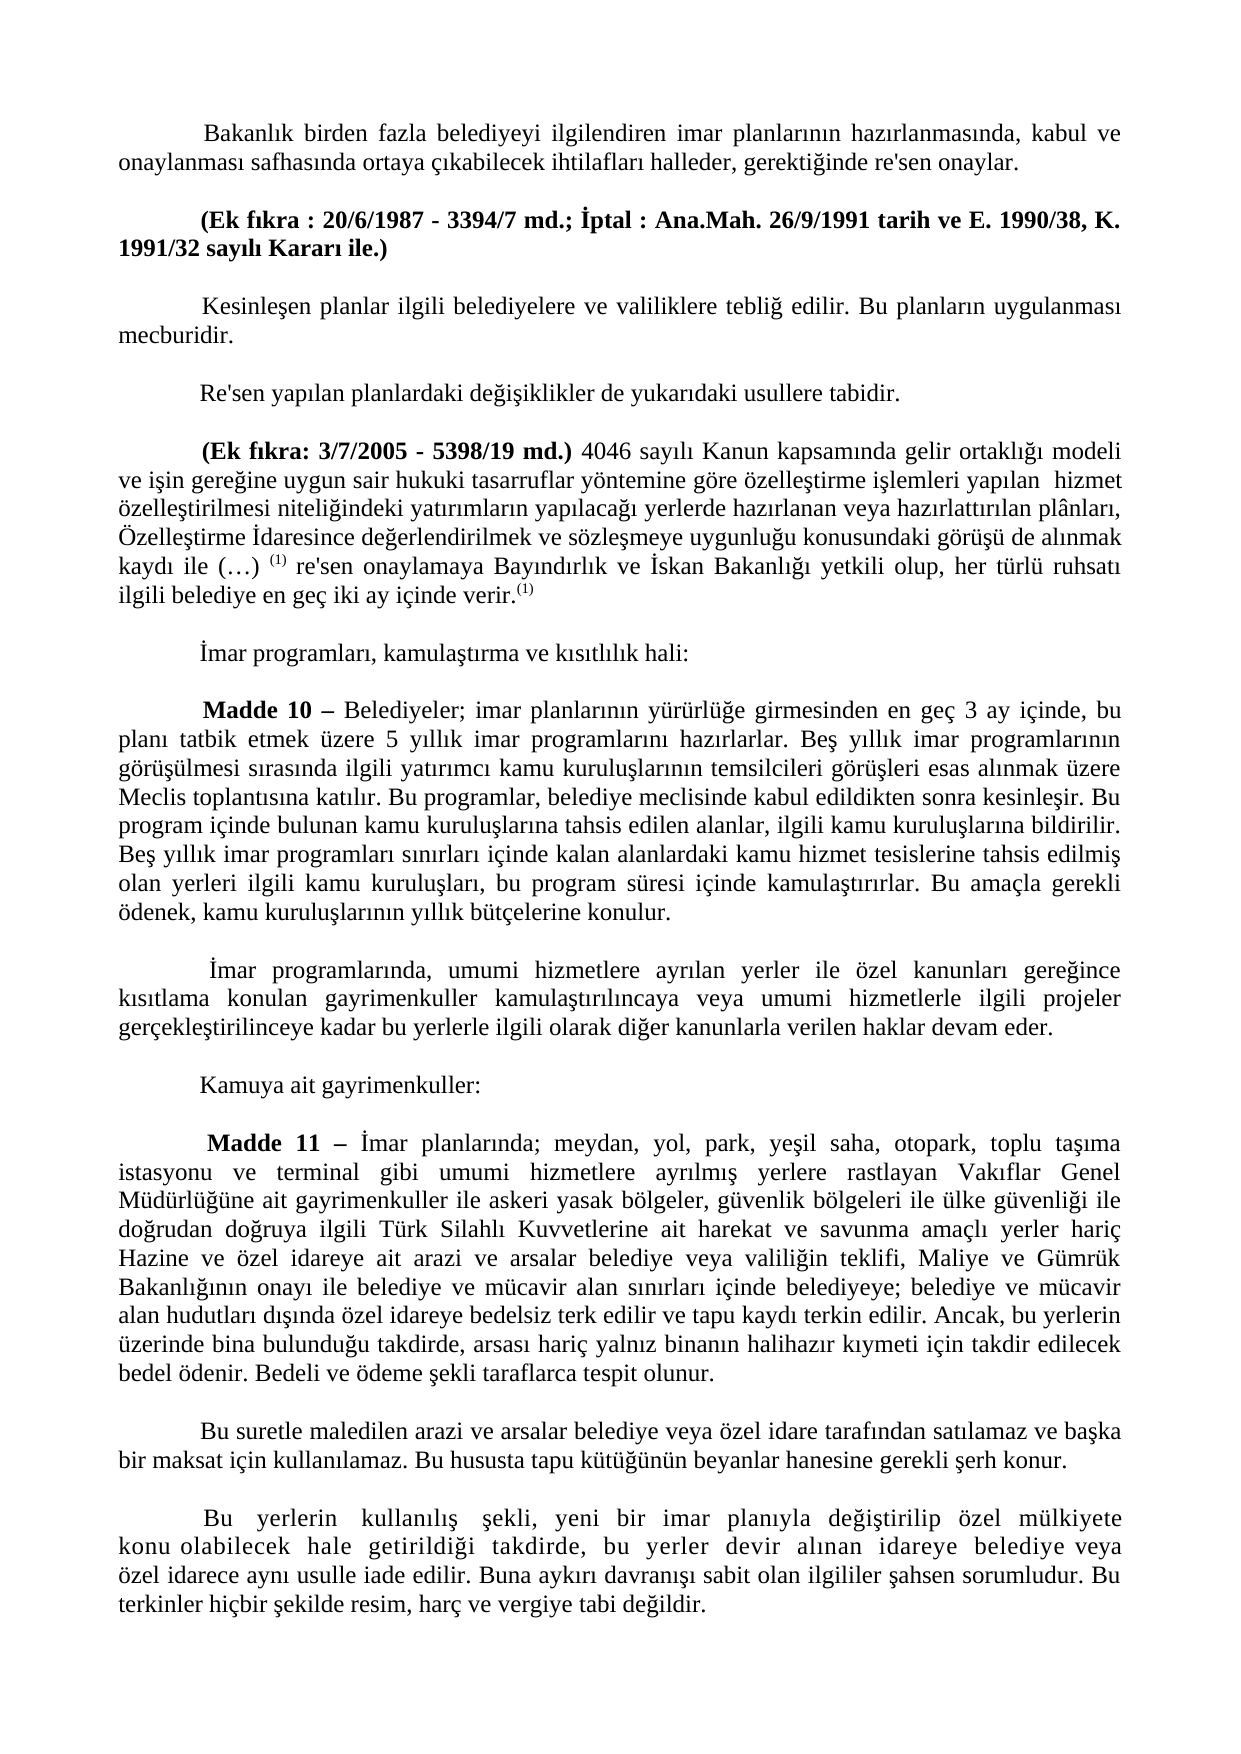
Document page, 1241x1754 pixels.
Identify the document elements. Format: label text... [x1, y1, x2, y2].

text Madde 10 – Belediyeler; imar planlarının yürürlüğe girmesinden en geç 3 ay içinde, bu planı tatbik etmek üzere 5 yıllık imar programlarını hazırlarlar. Beş yıllık imar programlarının görüşülmesi sırasında ilgili yatırımcı kamu kuruluşlarının temsilcileri görüşleri esas alınmak üzere Meclis toplantısına katılır. Bu programlar, belediye meclisinde kabul edildikten sonra kesinleşir. Bu program içinde bulunan kamu kuruluşlarına tahsis edilen alanlar, ilgili kamu kuruluşlarına bildirilir. Beş yıllık imar programları sınırları içinde kalan alanlardaki kamu hizmet tesislerine tahsis edilmiş olan yerleri ilgili kamu kuruluşları, bu program süresi içinde kamulaştırırlar. Bu amaçla gerekli ödenek, kamu kuruluşlarının yıllık bütçelerine konulur. [118, 696, 1122, 926]
text İmar programları, kamulaştırma ve kısıtlılık hali: [118, 638, 1122, 666]
text (Ek fıkra: 3/7/2005 - 5398/19 md.) 4046 sayılı Kanun kapsamında gelir ortaklığı modeli ve işin gereğine uygun sair hukuki tasarruflar yöntemine göre özelleştirme işlemleri yapılan hizmet özelleştirilmesi niteliğindeki yatırımların yapılacağı yerlerde hazırlanan veya hazırlattırılan plânları, Özelleştirme İdaresince değerlendirilmek ve sözleşmeye uygunluğu konusundaki görüşü de alınmak kaydı ile (…) (1) re'sen onaylamaya Bayındırlık ve İskan Bakanlığı yetkili olup, her türlü ruhsatı ilgili belediye en geç iki ay içinde verir.(1) [118, 436, 1122, 608]
text Kesinleşen planlar ilgili belediyelere ve valiliklere tebliğ edilir. Bu planların uygulanması mecburidir. [118, 291, 1122, 349]
text İmar programlarında, umumi hizmetlere ayrılan yerler ile özel kanunları gereğince kısıtlama konulan gayrimenkuller kamulaştırılıncaya veya umumi hizmetlerle ilgili projeler gerçekleştirilinceye kadar bu yerlerle ilgili olarak diğer kanunlarla verilen haklar devam eder. [118, 955, 1122, 1041]
text (Ek fıkra : 20/6/1987 - 3394/7 md.; İptal : Ana.Mah. 26/9/1991 tarih ve E. 1990/38, K. 1991/32 sayılı Kararı ile.) [118, 205, 1122, 262]
text Madde 11 – İmar planlarında; meydan, yol, park, yeşil saha, otopark, toplu taşıma istasyonu ve terminal gibi umumi hizmetlere ayrılmış yerlere rastlayan Vakıflar Genel Müdürlüğüne ait gayrimenkuller ile askeri yasak bölgeler, güvenlik bölgeleri ile ülke güvenliği ile doğrudan doğruya ilgili Türk Silahlı Kuvvetlerine ait harekat ve savunma amaçlı yerler hariç Hazine ve özel idareye ait arazi ve arsalar belediye veya valiliğin teklifi, Maliye ve Gümrük Bakanlığının onayı ile belediye ve mücavir alan sınırları içinde belediyeye; belediye ve mücavir alan hudutları dışında özel idareye bedelsiz terk edilir ve tapu kaydı terkin edilir. Ancak, bu yerlerin üzerinde bina bulunduğu takdirde, arsası hariç yalnız binanın halihazır kıymeti için takdir edilecek bedel ödenir. Bedeli ve ödeme şekli taraflarca tespit olunur. [118, 1128, 1122, 1387]
text Bakanlık birden fazla belediyeyi ilgilendiren imar planlarının hazırlanmasında, kabul ve onaylanması safhasında ortaya çıkabilecek ihtilafları halleder, gerektiğinde re'sen onaylar. [118, 118, 1122, 176]
text Bu yerlerin kullanılış şekli, yeni bir imar planıyla değiştirilip özel mülkiyete konu olabilecek hale getirildiği takdirde, bu yerler devir alınan idareye belediye veya özel idarece aynı usulle iade edilir. Buna aykırı davranışı sabit olan ilgililer şahsen sorumludur. Bu terkinler hiçbir şekilde resim, harç ve vergiye tabi değildir. [118, 1503, 1122, 1618]
text Re'sen yapılan planlardaki değişiklikler de yukarıdaki usullere tabidir. [118, 378, 1122, 407]
text Bu suretle maledilen arazi ve arsalar belediye veya özel idare tarafından satılamaz ve başka bir maksat için kullanılamaz. Bu hususta tapu kütüğünün beyanlar hanesine gerekli şerh konur. [118, 1416, 1122, 1473]
text Kamuya ait gayrimenkuller: [118, 1070, 1122, 1099]
